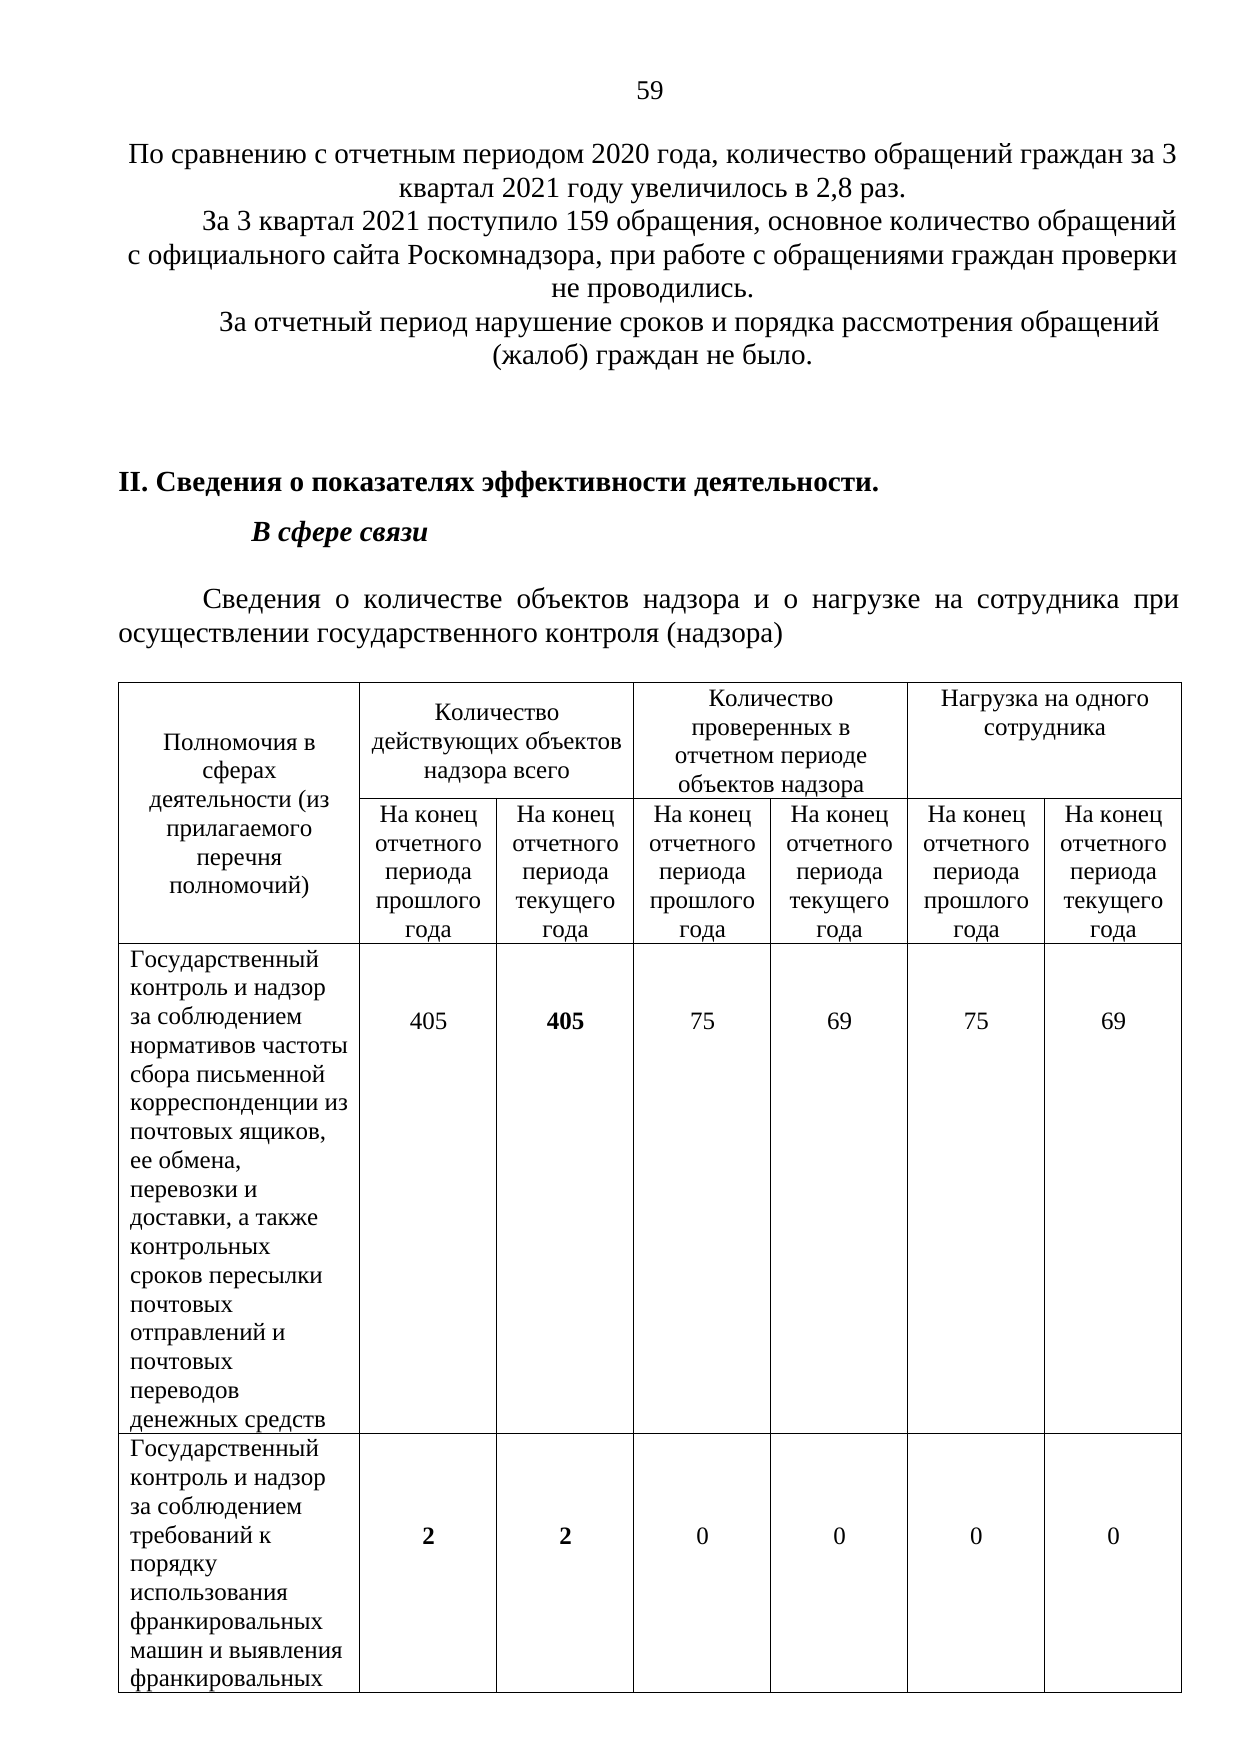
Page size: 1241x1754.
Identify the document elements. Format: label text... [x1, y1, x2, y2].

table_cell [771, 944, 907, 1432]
text Сведения о количестве объектов надзора и о нагрузке на сотрудника при осуществлении государственного контроля (надзора) [118, 581, 1181, 648]
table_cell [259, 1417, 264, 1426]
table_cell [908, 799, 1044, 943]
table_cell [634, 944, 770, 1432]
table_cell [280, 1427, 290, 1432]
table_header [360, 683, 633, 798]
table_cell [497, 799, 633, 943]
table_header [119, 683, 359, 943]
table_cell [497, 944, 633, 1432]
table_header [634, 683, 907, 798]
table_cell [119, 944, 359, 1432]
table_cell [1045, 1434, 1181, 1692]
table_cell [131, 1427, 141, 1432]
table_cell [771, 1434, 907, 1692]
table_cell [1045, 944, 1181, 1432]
text За отчетный период нарушение сроков и порядка рассмотрения обращений (жалоб) граждан не было. [118, 304, 1187, 371]
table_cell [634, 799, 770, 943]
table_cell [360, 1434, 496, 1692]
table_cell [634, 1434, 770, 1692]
text По сравнению с отчетным периодом 2020 года, количество обращений граждан за 3 квартал 2021 году увеличилось в 2,8 раз. [118, 136, 1187, 203]
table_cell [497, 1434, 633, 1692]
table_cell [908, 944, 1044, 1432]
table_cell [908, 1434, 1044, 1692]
text II. Сведения о показателях эффективности деятельности. [118, 464, 1181, 497]
text За 3 квартал 2021 поступило 159 обращения, основное количество обращений с официального сайта Роскомнадзора, при работе с обращениями граждан проверки не проводились. [118, 203, 1187, 304]
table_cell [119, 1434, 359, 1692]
text В сфере связи [251, 514, 1181, 548]
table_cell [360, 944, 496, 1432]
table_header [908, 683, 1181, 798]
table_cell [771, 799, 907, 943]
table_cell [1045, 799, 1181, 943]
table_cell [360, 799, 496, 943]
